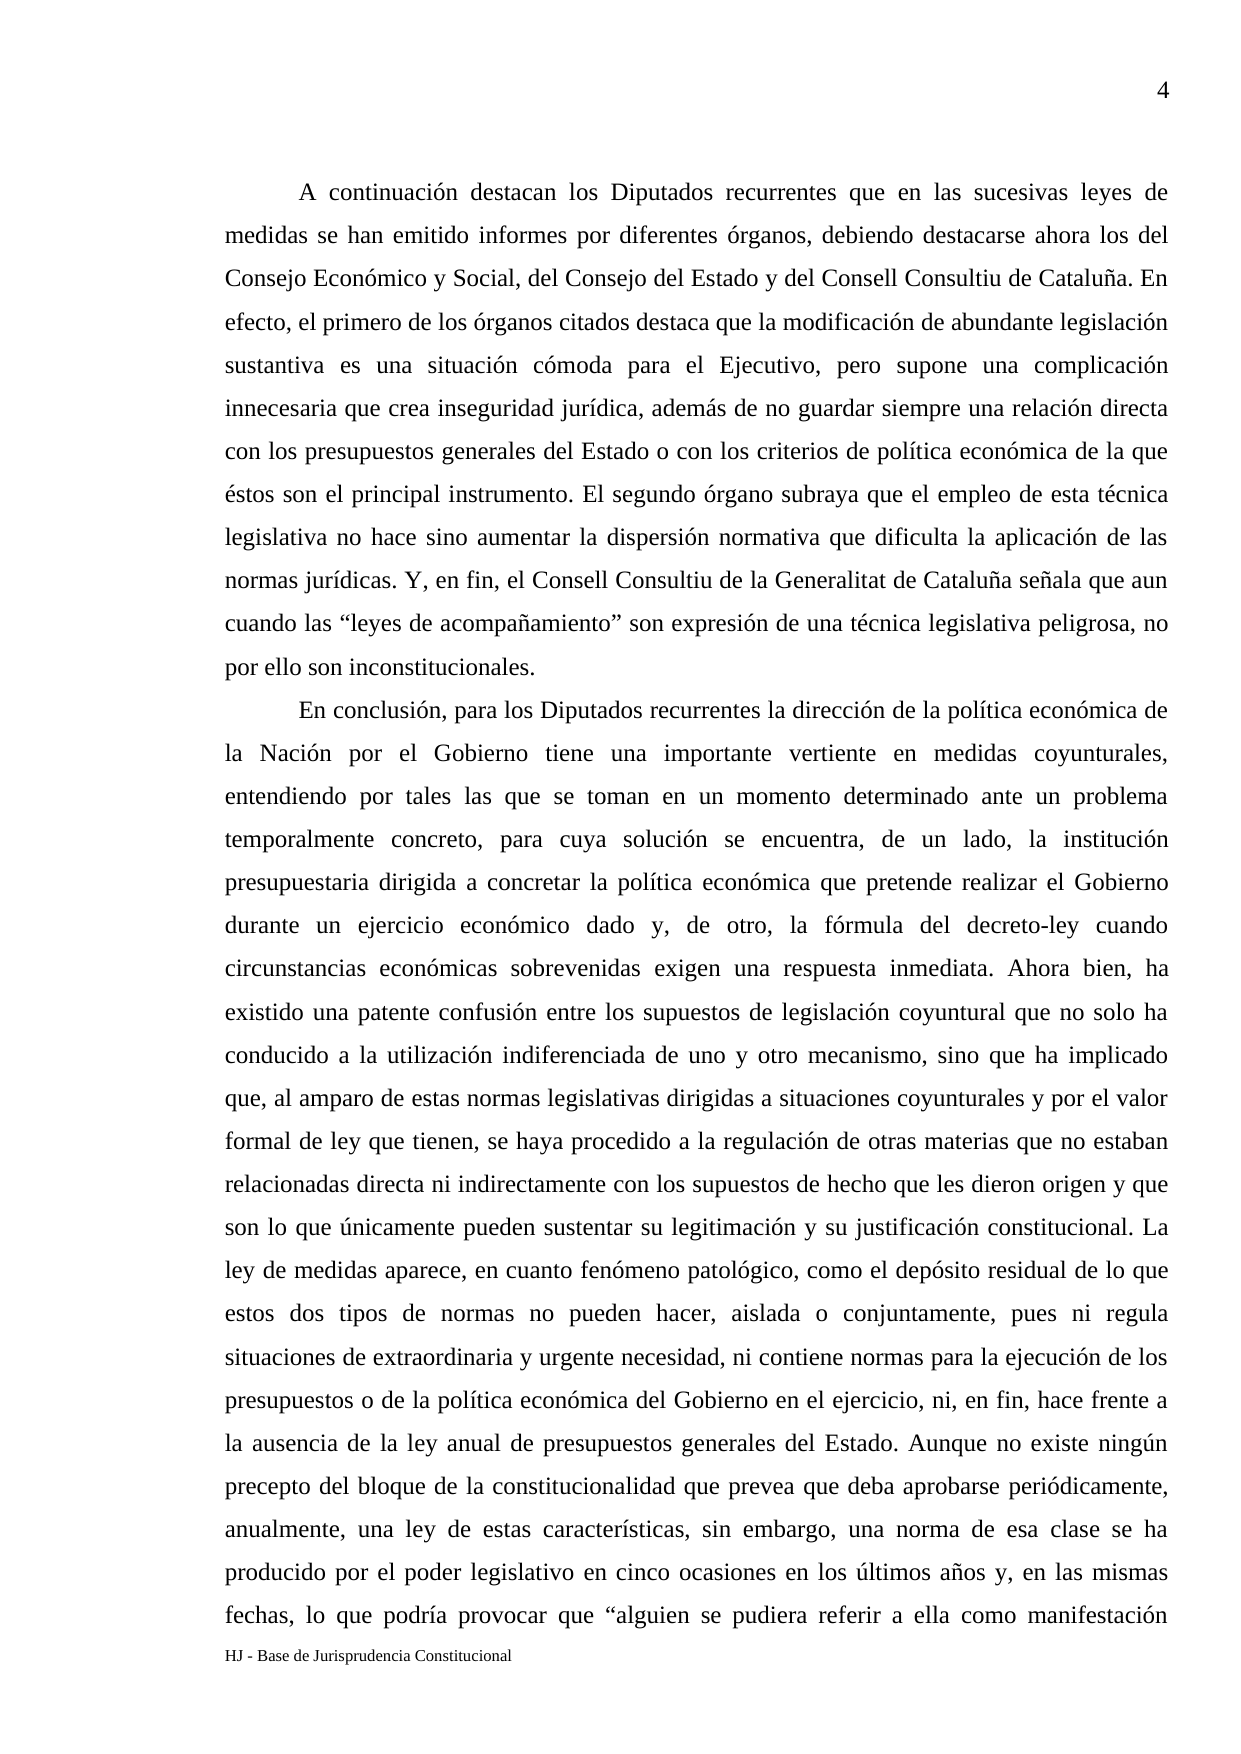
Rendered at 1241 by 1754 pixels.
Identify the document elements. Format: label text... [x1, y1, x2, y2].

text A continuación destacan los Diputados recurrentes que en las sucesivas leyes de medidas se han emitido informes por diferentes órganos, debiendo destacarse ahora los del Consejo Económico y Social, del Consejo del Estado y del Consell Consultiu de Cataluña. En efecto, el primero de los órganos citados destaca que la modificación de abundante legislación sustantiva es una situación cómoda para el Ejecutivo, pero supone una complicación innecesaria que crea inseguridad jurídica, además de no guardar siempre una relación directa con los presupuestos generales del Estado o con los criterios de política económica de la que éstos son el principal instrumento. El segundo órgano subraya que el empleo de esta técnica legislativa no hace sino aumentar la dispersión normativa que dificulta la aplicación de las normas jurídicas. Y, en fin, el Consell Consultiu de la Generalitat de Cataluña señala que aun cuando las “leyes de acompañamiento” son expresión de una técnica legislativa peligrosa, no por ello son inconstitucionales. [224, 177, 1169, 680]
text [224, 695, 1169, 1629]
